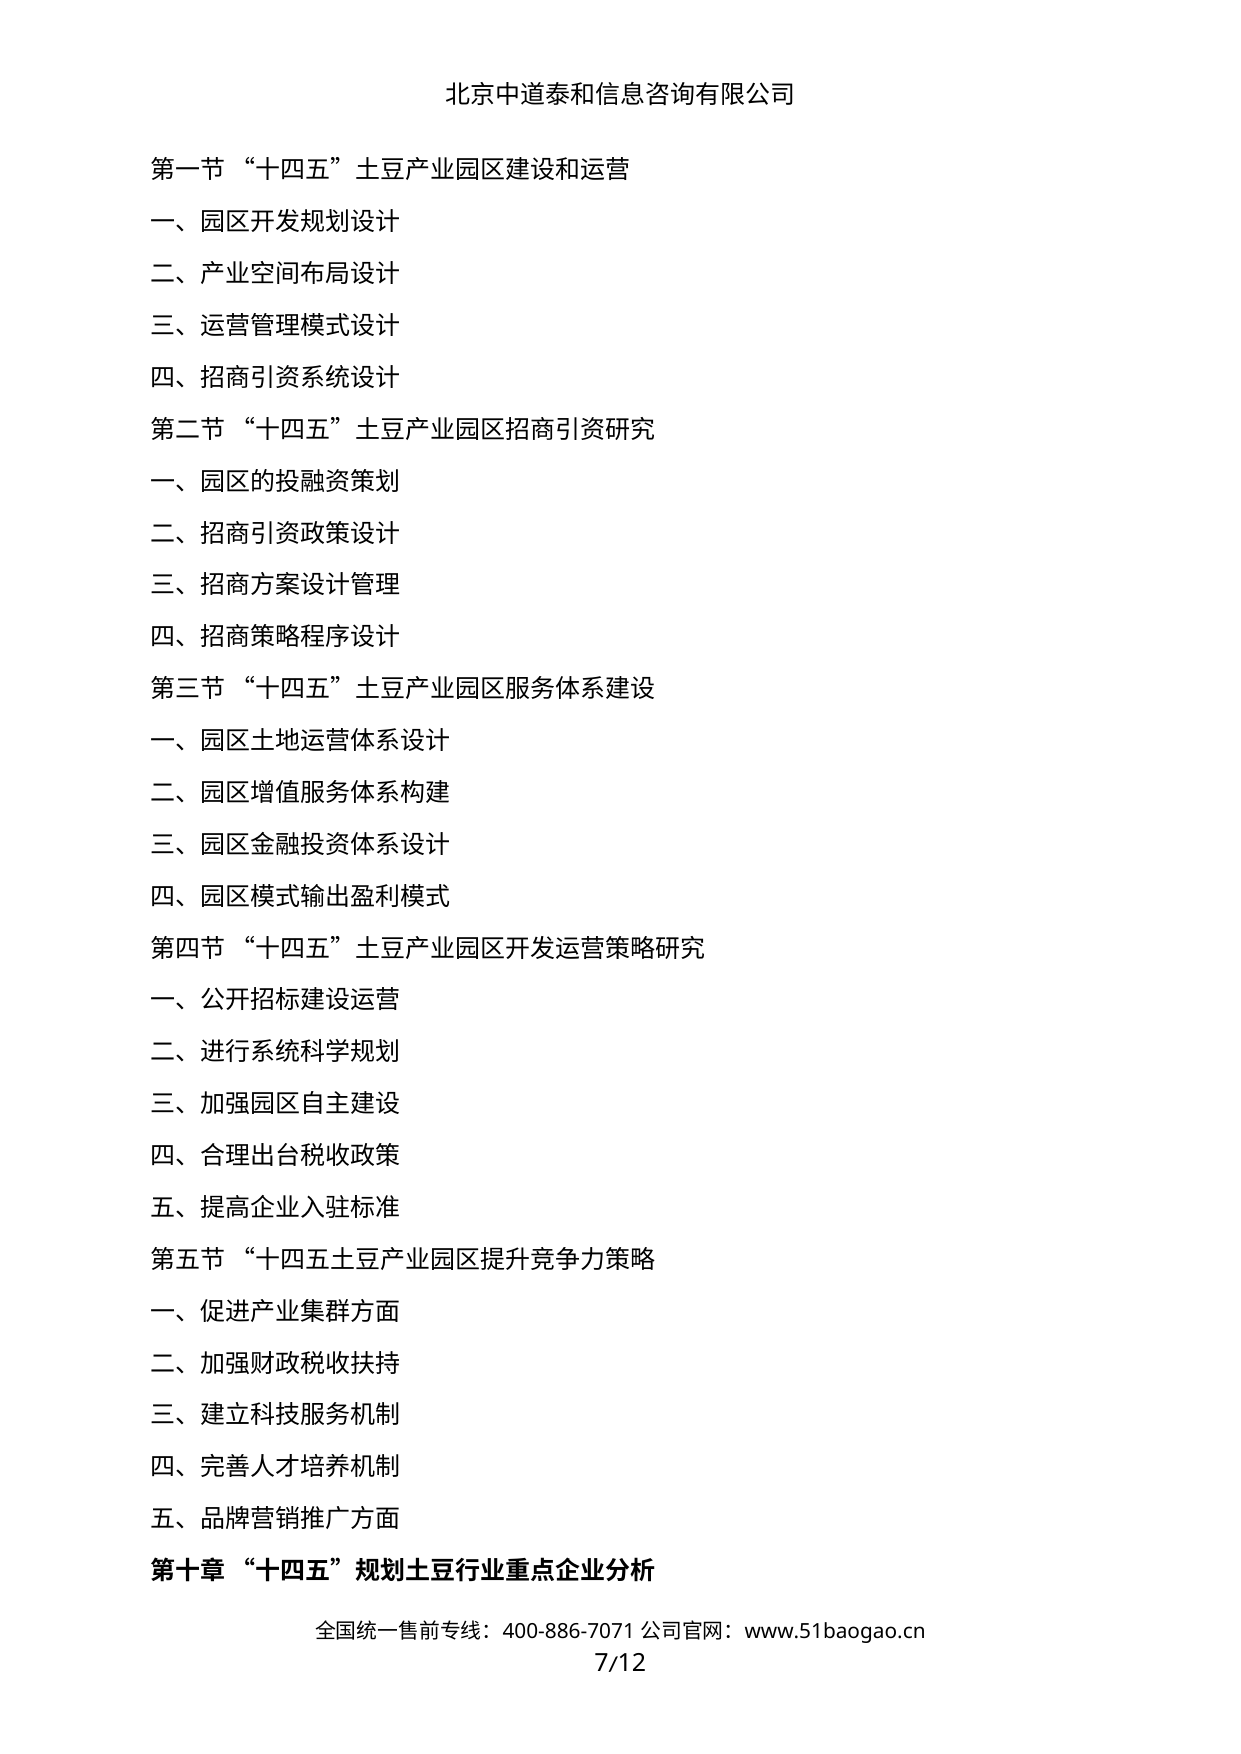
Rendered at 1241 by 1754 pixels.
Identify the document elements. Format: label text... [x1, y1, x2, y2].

text 三、招商方案设计管理 [150, 565, 1090, 601]
text 五、品牌营销推广方面 [150, 1499, 1090, 1535]
text 四、招商引资系统设计 [150, 357, 1090, 394]
text 四、园区模式输出盈利模式 [150, 876, 1090, 912]
text 第一节 “十四五”土豆产业园区建设和运营 [150, 150, 1090, 186]
text 一、公开招标建设运营 [150, 980, 1090, 1016]
text 一、园区土地运营体系设计 [150, 721, 1090, 757]
text 一、促进产业集群方面 [150, 1291, 1090, 1327]
text 第四节 “十四五”土豆产业园区开发运营策略研究 [150, 928, 1090, 964]
text 第十章 “十四五”规划土豆行业重点企业分析 [150, 1551, 1090, 1587]
text 二、加强财政税收扶持 [150, 1343, 1090, 1379]
text 三、园区金融投资体系设计 [150, 824, 1090, 861]
text 三、加强园区自主建设 [150, 1084, 1090, 1120]
text 四、完善人才培养机制 [150, 1447, 1090, 1483]
text 三、运营管理模式设计 [150, 306, 1090, 342]
text 二、进行系统科学规划 [150, 1032, 1090, 1068]
text 第二节 “十四五”土豆产业园区招商引资研究 [150, 409, 1090, 446]
text 第三节 “十四五”土豆产业园区服务体系建设 [150, 669, 1090, 705]
text 一、园区开发规划设计 [150, 202, 1090, 238]
text 一、园区的投融资策划 [150, 461, 1090, 497]
text 四、招商策略程序设计 [150, 617, 1090, 653]
text 二、招商引资政策设计 [150, 513, 1090, 549]
text 三、建立科技服务机制 [150, 1395, 1090, 1431]
text 第五节 “十四五土豆产业园区提升竞争力策略 [150, 1239, 1090, 1276]
text 二、园区增值服务体系构建 [150, 772, 1090, 809]
text 四、合理出台税收政策 [150, 1136, 1090, 1172]
text 二、产业空间布局设计 [150, 254, 1090, 290]
text 五、提高企业入驻标准 [150, 1187, 1090, 1224]
